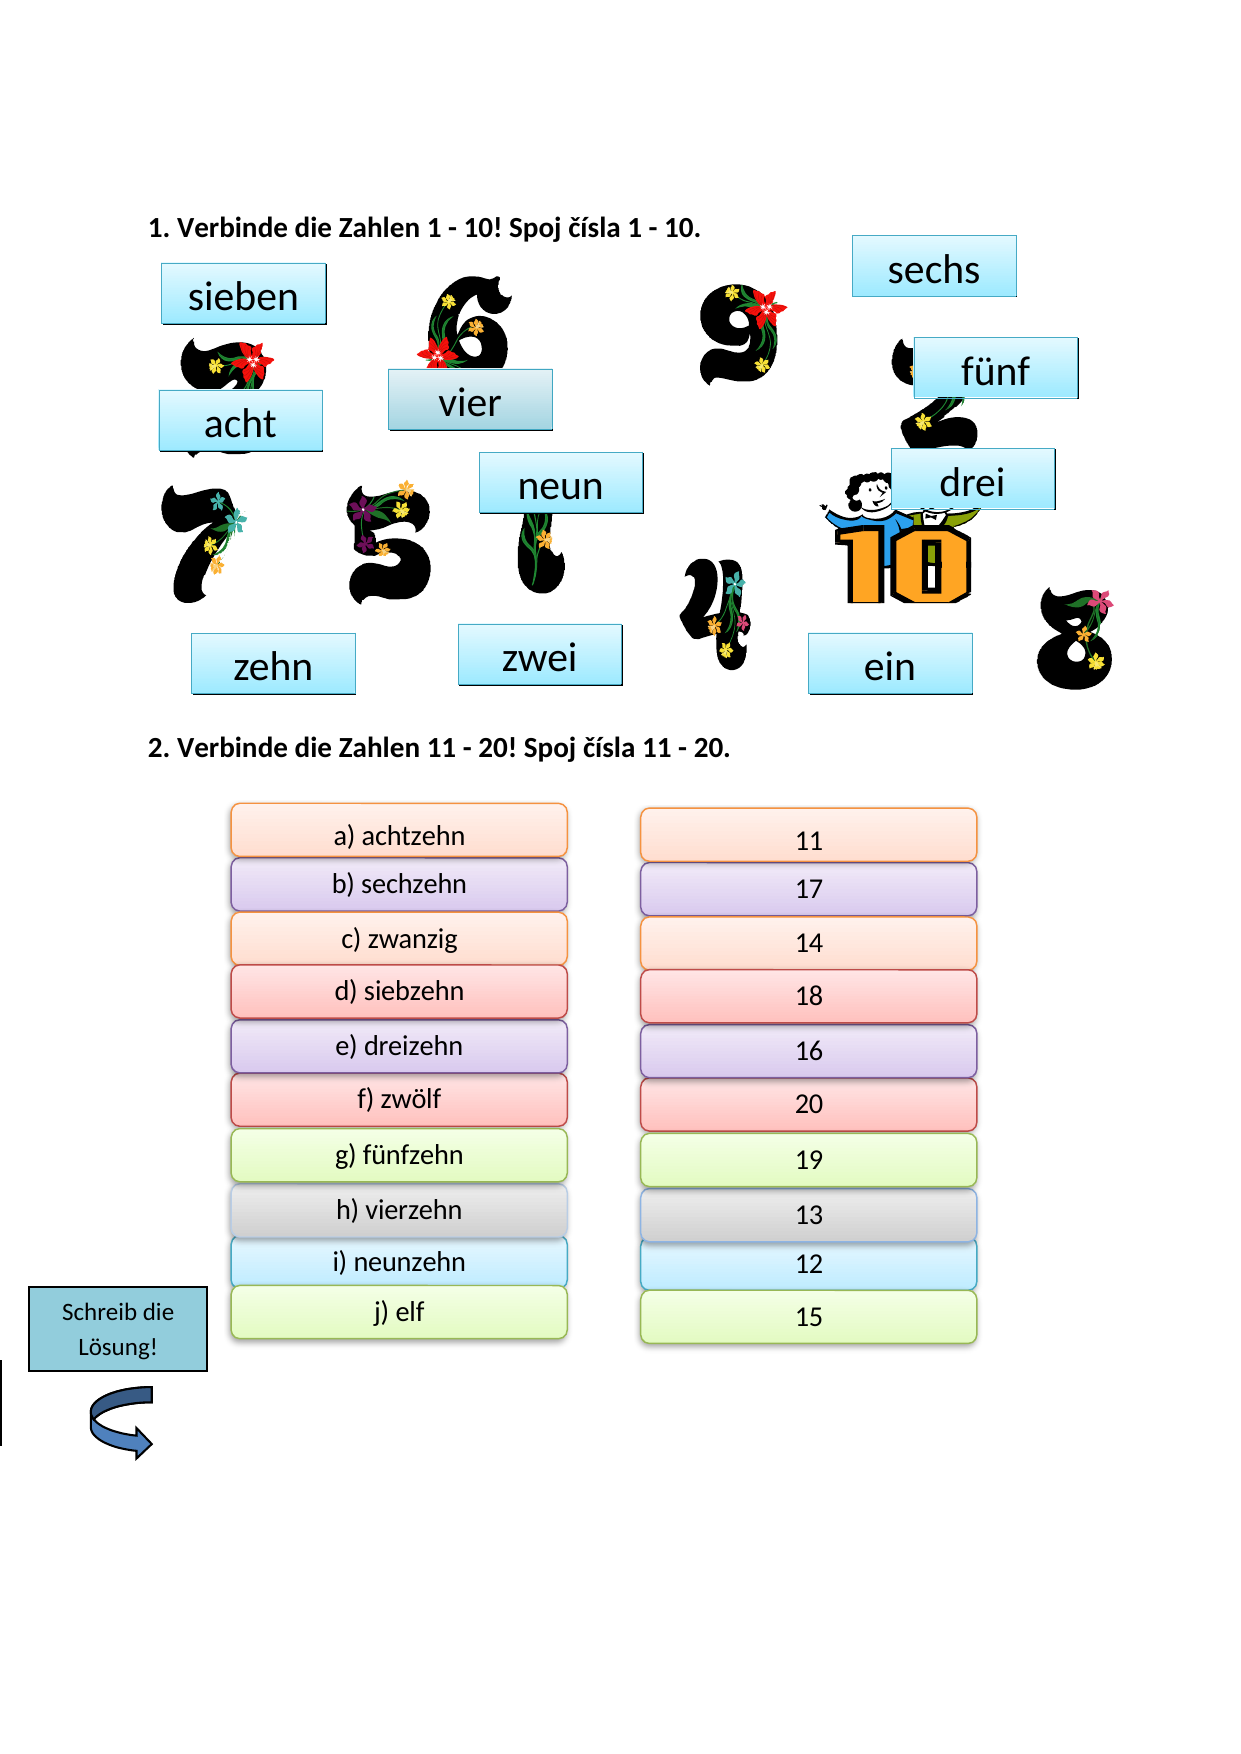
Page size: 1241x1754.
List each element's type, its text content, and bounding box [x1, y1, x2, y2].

text 1. Verbinde die Zahlen 1 - 10! Spoj čísla 1 - 10. [148, 209, 1093, 245]
text 2. Verbinde die Zahlen 11 - 20! Spoj čísla 11 - 20. [148, 729, 1093, 765]
